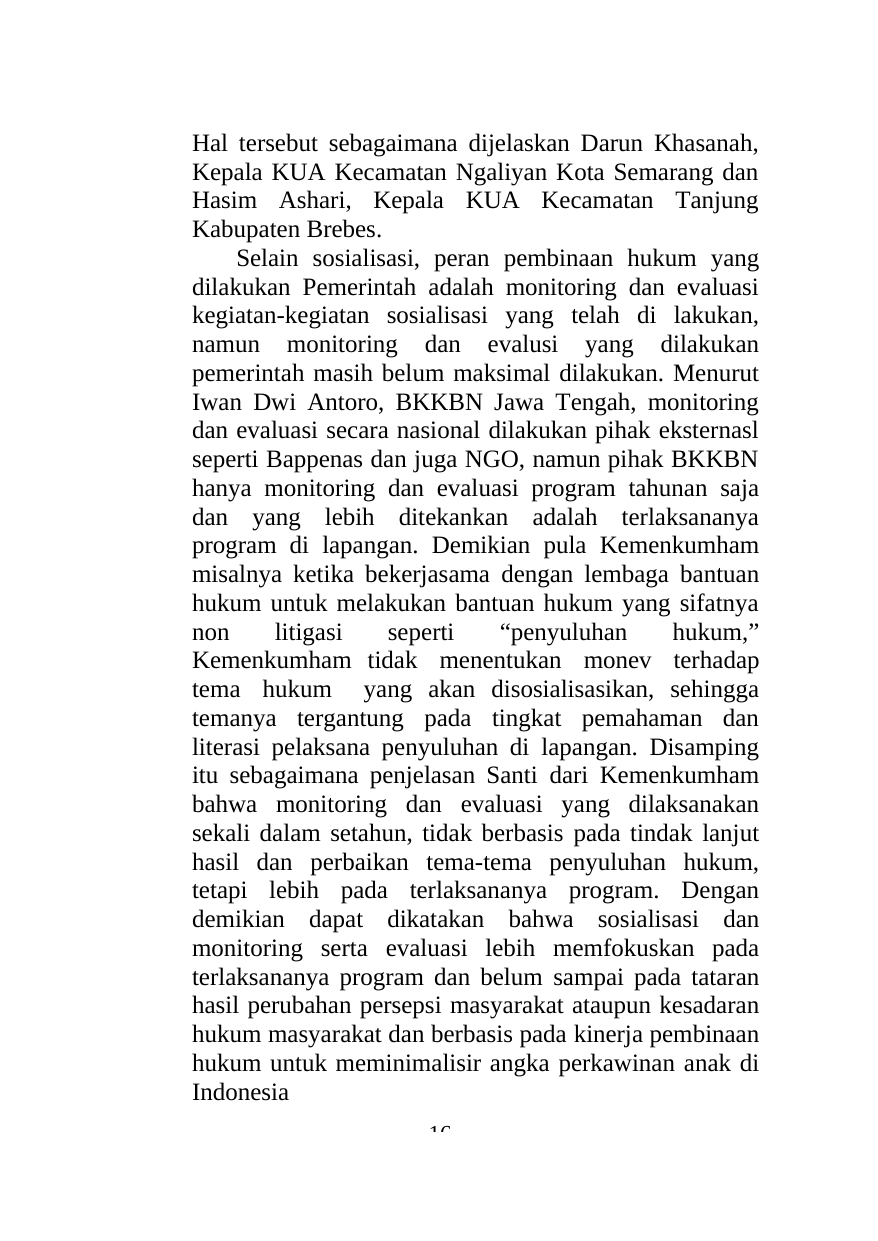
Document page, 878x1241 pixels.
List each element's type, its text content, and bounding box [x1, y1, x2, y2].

text Selain sosialisasi, peran pembinaan hukum yang dilakukan Pemerintah adalah monitoring dan evaluasi kegiatan-kegiatan sosialisasi yang telah di lakukan, namun monitoring dan evalusi yang dilakukan pemerintah masih belum maksimal dilakukan. Menurut Iwan Dwi Antoro, BKKBN Jawa Tengah, monitoring dan evaluasi secara nasional dilakukan pihak eksternasl seperti Bappenas dan juga NGO, namun pihak BKKBN hanya monitoring dan evaluasi program tahunan saja dan yang lebih ditekankan adalah terlaksananya program di lapangan. Demikian pula Kemenkumham misalnya ketika bekerjasama dengan lembaga bantuan hukum untuk melakukan bantuan hukum yang sifatnya non litigasi seperti “penyuluhan hukum,” Kemenkumham tidak menentukan monev terhadap tema hukum yang akan disosialisasikan, sehingga temanya tergantung pada tingkat pemahaman dan literasi pelaksana penyuluhan di lapangan. Disamping itu sebagaimana penjelasan Santi dari Kemenkumham bahwa monitoring dan evaluasi yang dilaksanakan sekali dalam setahun, tidak berbasis pada tindak lanjut hasil dan perbaikan tema-tema penyuluhan hukum, tetapi lebih pada terlaksananya program. Dengan demikian dapat dikatakan bahwa sosialisasi dan monitoring serta evaluasi lebih memfokuskan pada terlaksananya program dan belum sampai pada tataran hasil perubahan persepsi masyarakat ataupun kesadaran hukum masyarakat dan berbasis pada kinerja pembinaan hukum untuk meminimalisir angka perkawinan anak di Indonesia [192, 243, 759, 1106]
text Hal tersebut sebagaimana dijelaskan Darun Khasanah, Kepala KUA Kecamatan Ngaliyan Kota Semarang dan Hasim Ashari, Kepala KUA Kecamatan Tanjung Kabupaten Brebes. [192, 128, 759, 243]
